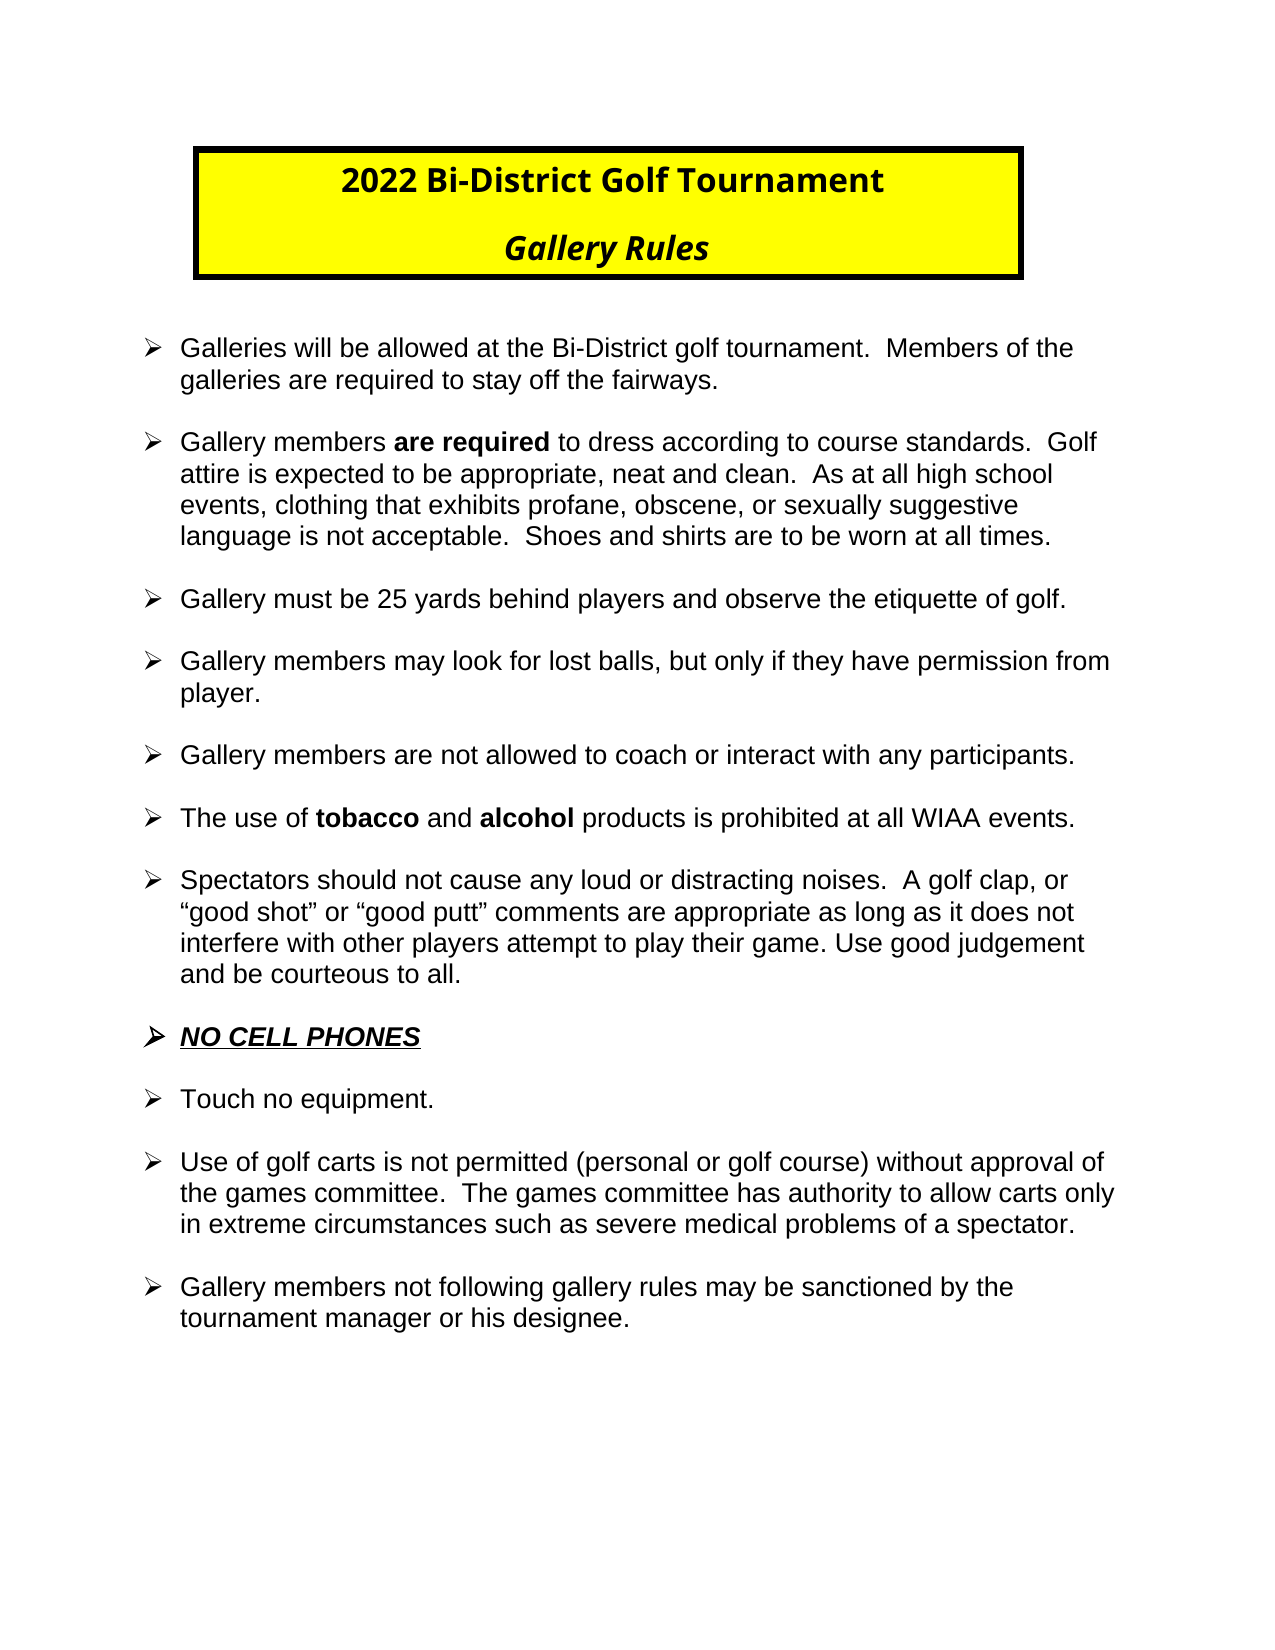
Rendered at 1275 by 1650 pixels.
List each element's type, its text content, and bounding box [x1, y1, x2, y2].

list Gallery members may look for lost balls, but only if they have permission from player. [142, 645, 1134, 708]
list The use of tobacco and alcohol products is prohibited at all WIAA events. [142, 802, 1134, 833]
list Gallery members are not allowed to coach or interact with any participants. [142, 739, 1134, 771]
list Gallery members are required to dress according to course standards. Golf attire is expected to be appropriate, neat and clean. As at all high school events, clothing that exhibits profane, obscene, or sexually suggestive language is not acceptable. Shoes and shirts are to be worn at all times. [142, 426, 1134, 551]
list Galleries will be allowed at the Bi-District golf tournament. Members of the galleries are required to stay off the fairways. [142, 332, 1134, 395]
list Touch no equipment. [142, 1083, 1134, 1115]
list NO CELL PHONES [142, 1021, 1134, 1052]
list Gallery members not following gallery rules may be sanctioned by the tournament manager or his designee. [142, 1271, 1134, 1334]
list Gallery must be 25 yards behind players and observe the etiquette of golf. [142, 583, 1134, 614]
list Use of golf carts is not permitted (personal or golf course) without approval of the games committee. The games committee has authority to allow carts only in extreme circumstances such as severe medical problems of a spectator. [142, 1146, 1134, 1240]
list Spectators should not cause any loud or distracting noises. A golf clap, or “good shot” or “good putt” comments are appropriate as long as it does not interfere with other players attempt to play their game. Use good judgement and be courteous to all. [142, 864, 1134, 989]
